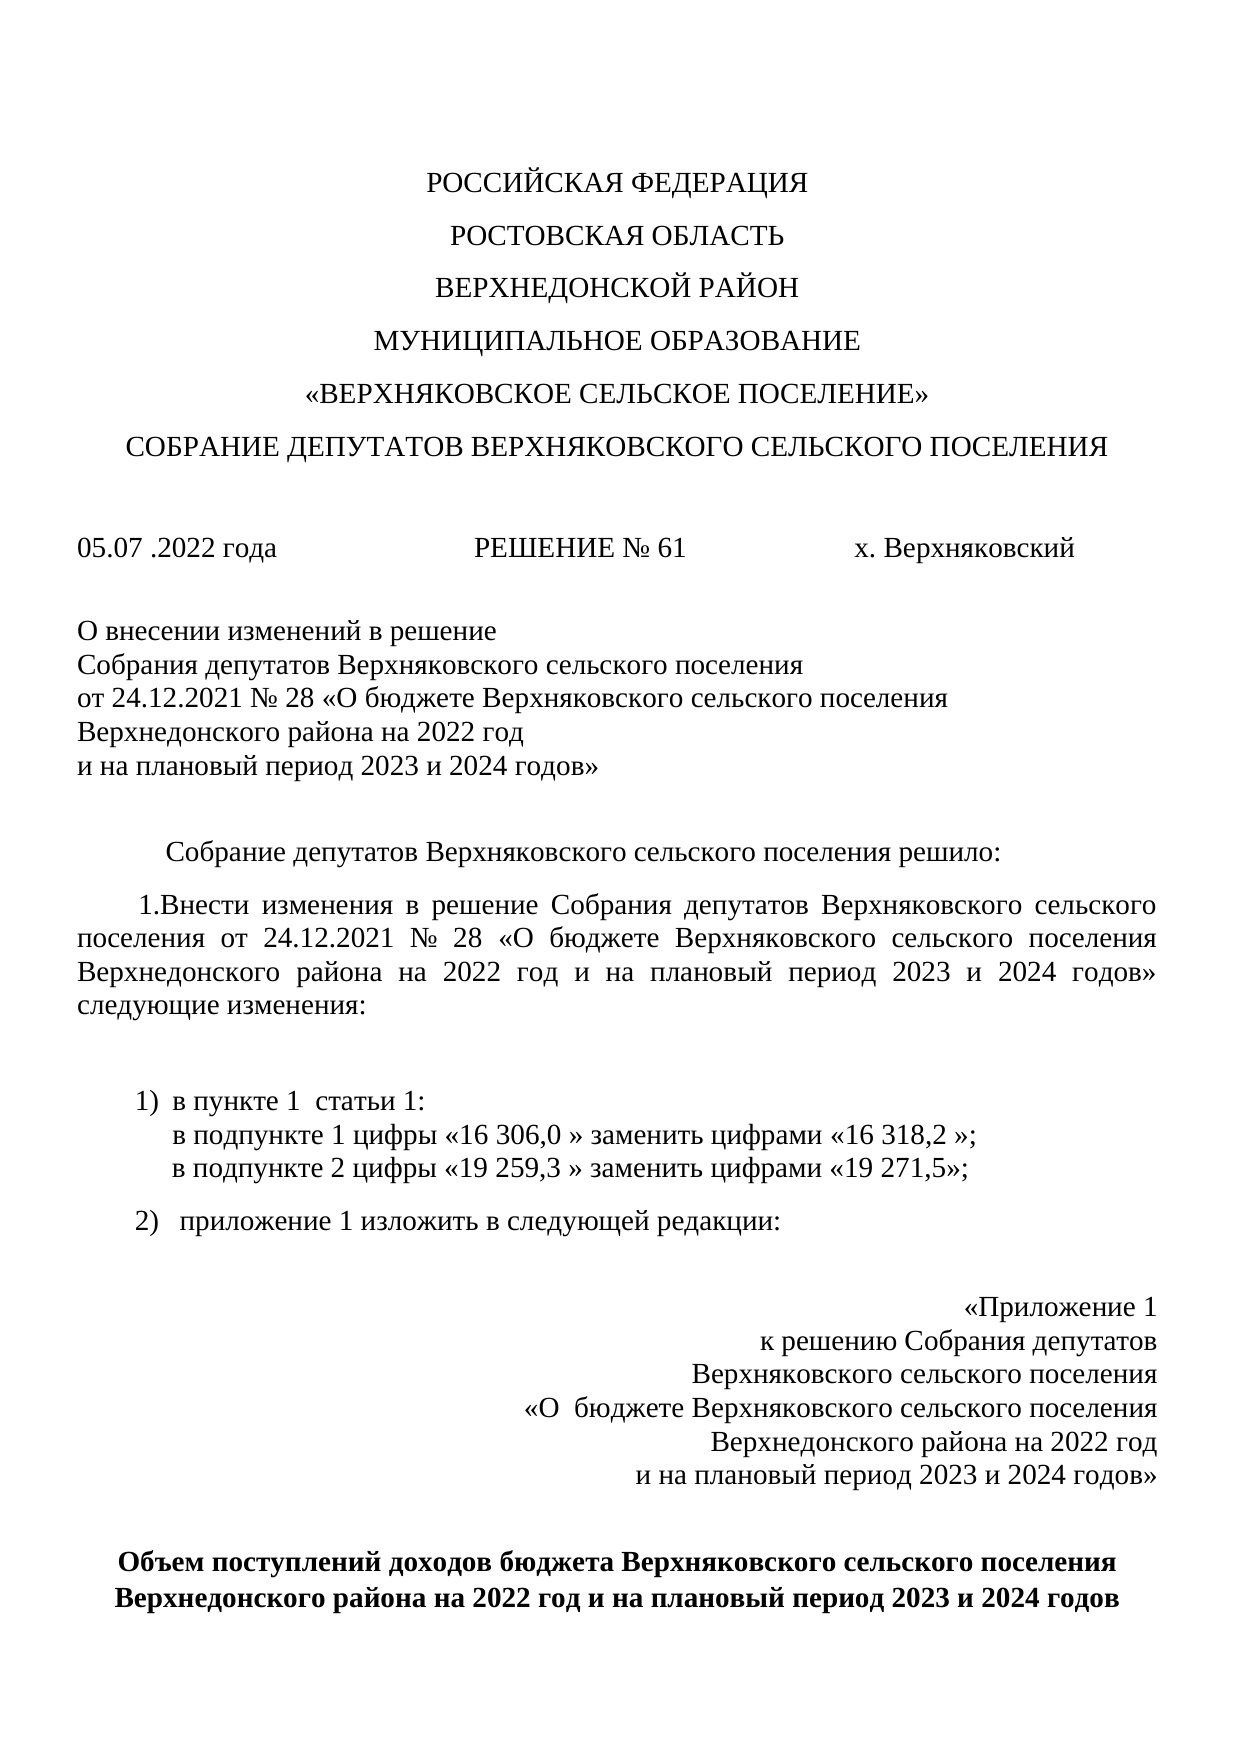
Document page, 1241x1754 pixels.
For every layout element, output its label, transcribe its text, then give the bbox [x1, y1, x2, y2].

title в подпункте 1 цифры «16 306,0 » заменить цифрами «16 318,2 »; [172, 1117, 1157, 1150]
title и на плановый период 2023 и 2024 годов» [77, 748, 1157, 781]
title 1.Внести изменения в решение Собрания депутатов Верхняковского сельского поселения от 24.12.2021 № 28 «О бюджете Верхняковского сельского поселения Верхнедонского района на 2022 год и на плановый период 2023 и 2024 годов» следующие изменения: [77, 887, 1157, 1021]
text «Приложение 1 [77, 1289, 1157, 1323]
text РОСТОВСКАЯ ОБЛАСТЬ [77, 218, 1157, 251]
text Верхнедонского района на 2022 год [77, 1424, 1157, 1457]
title Верхнедонского района на 2022 год [77, 714, 1157, 748]
title СОБРАНИЕ ДЕПУТАТОВ ВЕРХНЯКОВСКОГО СЕЛЬСКОГО ПОСЕЛЕНИЯ [77, 429, 1157, 463]
text «О бюджете Верхняковского сельского поселения [77, 1390, 1157, 1424]
text «ВЕРХНЯКОВСКОЕ СЕЛЬСКОЕ ПОСЕЛЕНИЕ» [77, 376, 1157, 410]
title Собрания депутатов Верхняковского сельского поселения [77, 647, 1157, 681]
title в пункте 1 статьи 1: [134, 1083, 1157, 1117]
text в подпункте 2 цифры «19 259,3 » заменить цифрами «19 271,5»; [77, 1150, 1157, 1184]
text Собрание депутатов Верхняковского сельского поселения решило: [77, 834, 1157, 868]
text МУНИЦИПАЛЬНОЕ ОБРАЗОВАНИЕ [77, 323, 1157, 357]
text и на плановый период 2023 и 2024 годов» [77, 1457, 1157, 1491]
title от 24.12.2021 № 28 «О бюджете Верхняковского сельского поселения [77, 681, 1157, 714]
text Верхняковского сельского поселения [77, 1357, 1157, 1390]
text ВЕРХНЕДОНСКОЙ РАЙОН [77, 271, 1157, 304]
text к решению Собрания депутатов [77, 1323, 1157, 1357]
text Объем поступлений доходов бюджета Верхняковского сельского поселения Верхнедонского района на 2022 год и на плановый период 2023 и 2024 годов [77, 1544, 1157, 1613]
title О внесении изменений в решение [77, 613, 1157, 647]
text РОССИЙСКАЯ ФЕДЕРАЦИЯ [77, 165, 1157, 198]
title 05.07 .2022 года РЕШЕНИЕ № 61 х. Верхняковский [77, 530, 1157, 563]
list приложение 1 изложить в следующей редакции: [134, 1203, 1157, 1237]
